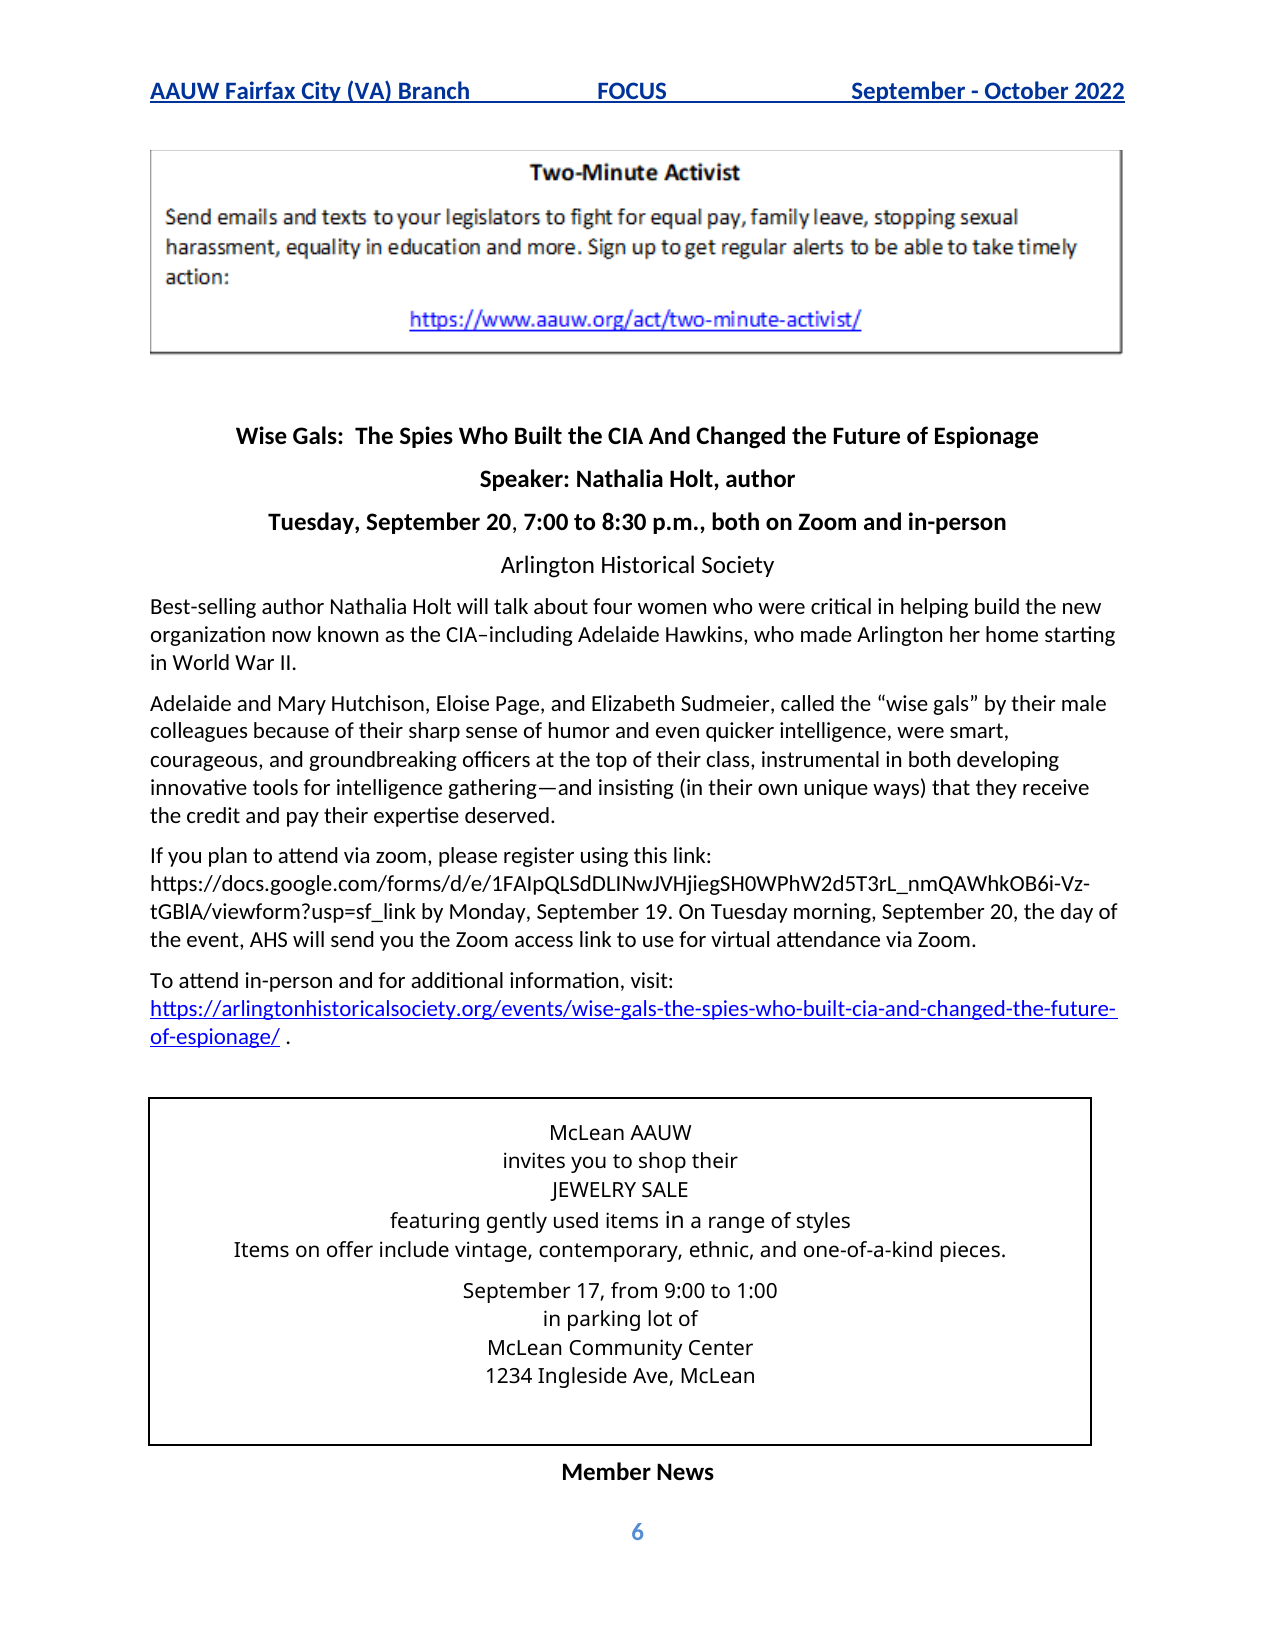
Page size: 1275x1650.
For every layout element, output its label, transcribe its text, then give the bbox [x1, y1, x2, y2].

text Best-selling author Nathalia Holt will talk about four women who were critical in helping build the new organization now known as the CIA–including Adelaide Hawkins, who made Arlington her home starting in World War II. [150, 592, 1125, 676]
text If you plan to attend via zoom, please register using this link: https://docs.google.com/forms/d/e/1FAIpQLSdDLINwJVHjiegSH0WPhW2d5T3rL_nmQAWhkOB6i-Vz-tGBlA/viewform?usp=sf_link by Monday, September 19. On Tuesday morning, September 20, the day of the event, AHS will send you the Zoom access link to use for virtual attendance via Zoom. [150, 841, 1125, 953]
text Member News [150, 1121, 1125, 1486]
picture [150, 150, 1125, 360]
text Arlington Historical Society [150, 549, 1125, 579]
text Adelaide and Mary Hutchison, Eloise Page, and Elizabeth Sudmeier, called the “wise gals” by their male colleagues because of their sharp sense of humor and even quicker intelligence, were smart, courageous, and groundbreaking officers at the top of their class, instrumental in both developing innovative tools for intelligence gathering—and insisting (in their own unique ways) that they receive the credit and pay their expertise deserved. [150, 689, 1125, 829]
text Wise Gals: The Spies Who Built the CIA And Changed the Future of Espionage [150, 420, 1125, 451]
text Speaker: Nathalia Holt, author [150, 463, 1125, 493]
text To attend in-person and for additional information, visit: https://arlingtonhistoricalsociety.org/events/wise-gals-the-spies-who-built-cia-and-changed-the-future-of-espionage/ . [150, 966, 1125, 1050]
text Tuesday, September 20, 7:00 to 8:30 p.m., both on Zoom and in-person [150, 506, 1125, 537]
